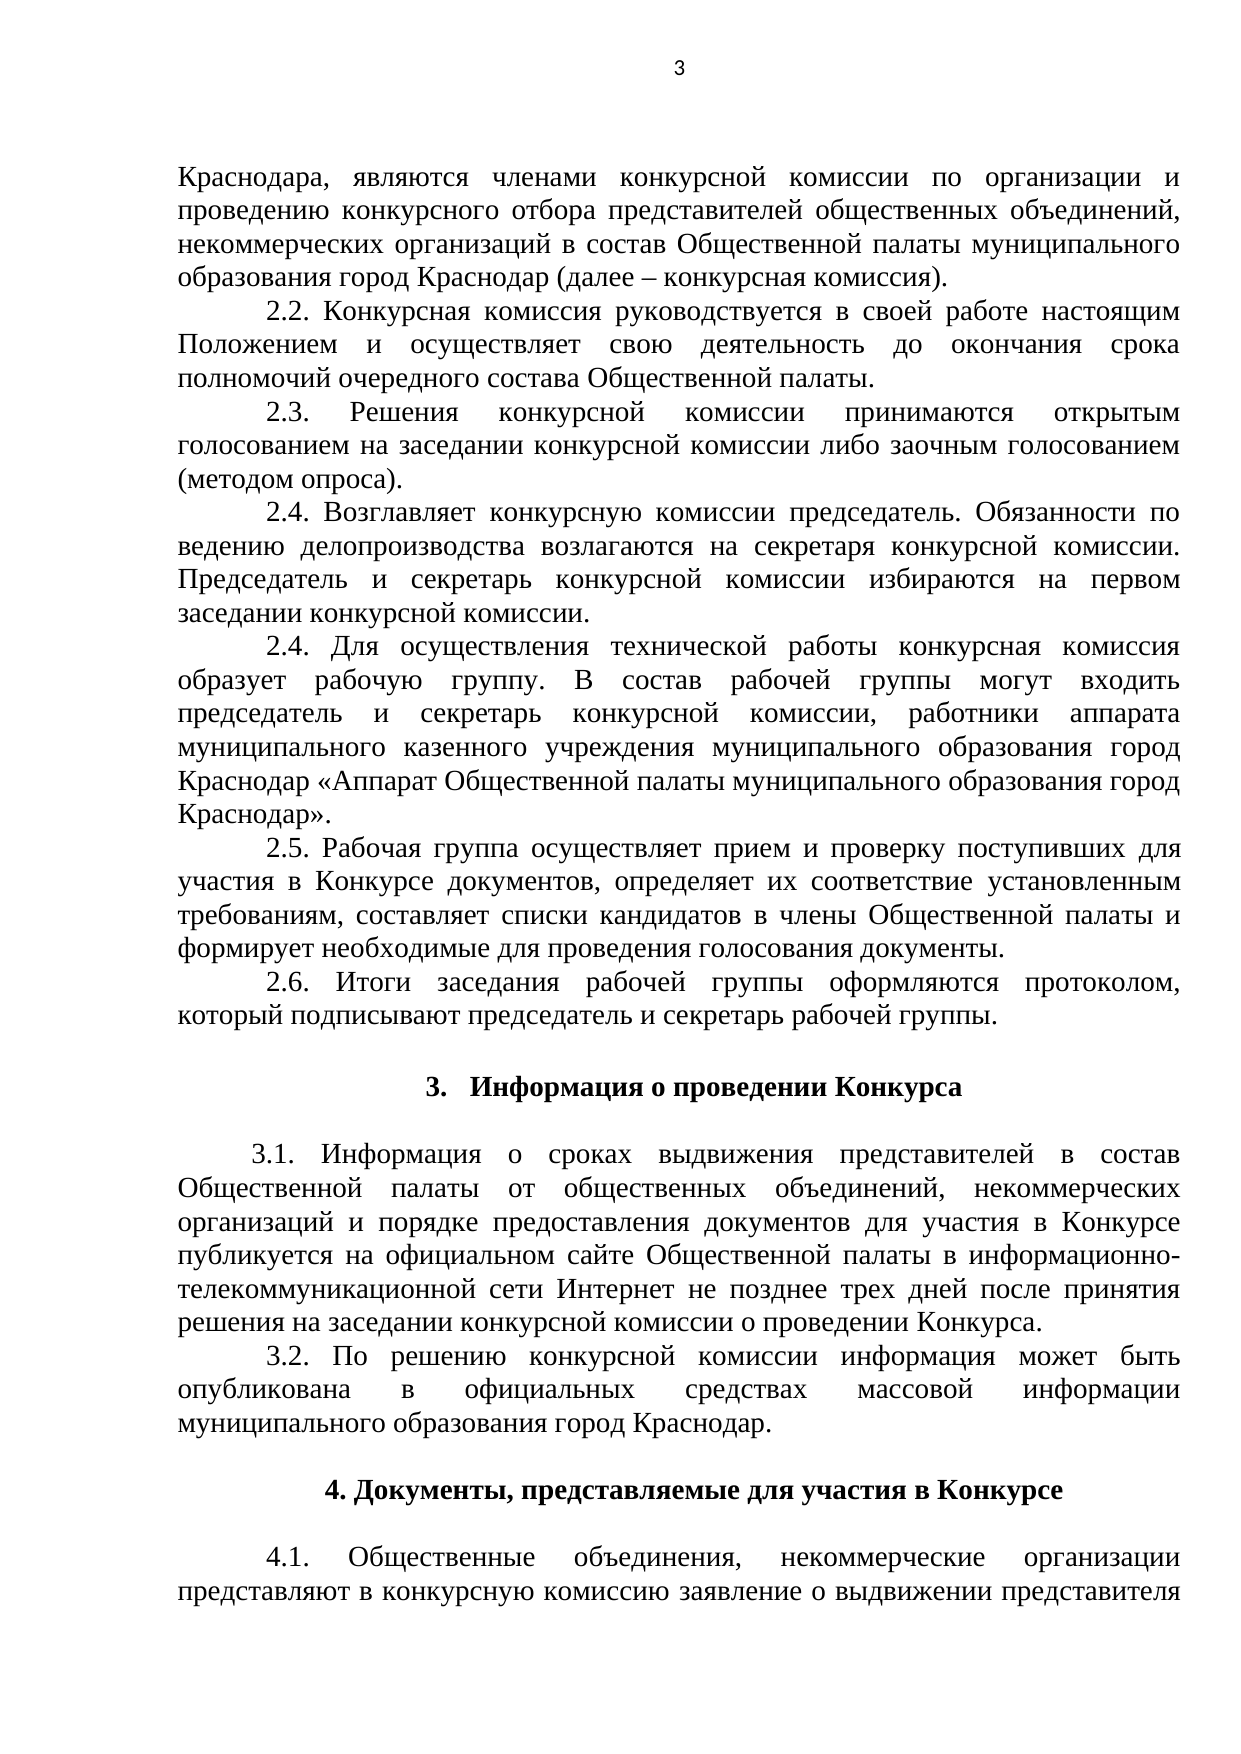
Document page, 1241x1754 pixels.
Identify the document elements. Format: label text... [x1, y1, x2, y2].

text 2.2. Конкурсная комиссия руководствуется в своей работе настоящим Положением и осуществляет свою деятельность до окончания срока полномочий очередного состава Общественной палаты. [177, 293, 1181, 394]
text 2.5. Рабочая группа осуществляет прием и проверку поступивших для участия в Конкурсе документов, определяет их соответствие установленным требованиям, составляет списки кандидатов в члены Общественной палаты и формирует необходимые для проведения голосования документы. [177, 830, 1181, 964]
text 3.2. По решению конкурсной комиссии информация может быть опубликована в официальных средствах массовой информации муниципального образования город Краснодар. [177, 1338, 1181, 1438]
text 2.6. Итоги заседания рабочей группы оформляются протоколом, который подписывают председатель и секретарь рабочей группы. [177, 964, 1181, 1031]
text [177, 159, 1181, 293]
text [177, 1539, 1181, 1606]
text 2.4. Для осуществления технической работы конкурсная комиссия образует рабочую группу. В состав рабочей группы могут входить председатель и секретарь конкурсной комиссии, работники аппарата муниципального казенного учреждения муниципального образования город Краснодар «Аппарат Общественной палаты муниципального образования город Краснодар». [177, 628, 1181, 830]
list Информация о проведении Конкурса [177, 1069, 1181, 1103]
text 3.1. Информация о сроках выдвижения представителей в состав Общественной палаты от общественных объединений, некоммерческих организаций и порядке предоставления документов для участия в Конкурсе публикуется на официальном сайте Общественной палаты в информационно-телекоммуникационной сети Интернет не позднее трех дней после принятия решения на заседании конкурсной комиссии о проведении Конкурса. [177, 1137, 1181, 1338]
text 2.3. Решения конкурсной комиссии принимаются открытым голосованием на заседании конкурсной комиссии либо заочным голосованием (методом опроса). [177, 394, 1181, 494]
text 4. Документы, представляемые для участия в Конкурсе [177, 1472, 1181, 1506]
text 2.4. Возглавляет конкурсную комиссии председатель. Обязанности по ведению делопроизводства возлагаются на секретаря конкурсной комиссии. Председатель и секретарь конкурсной комиссии избираются на первом заседании конкурсной комиссии. [177, 494, 1181, 628]
